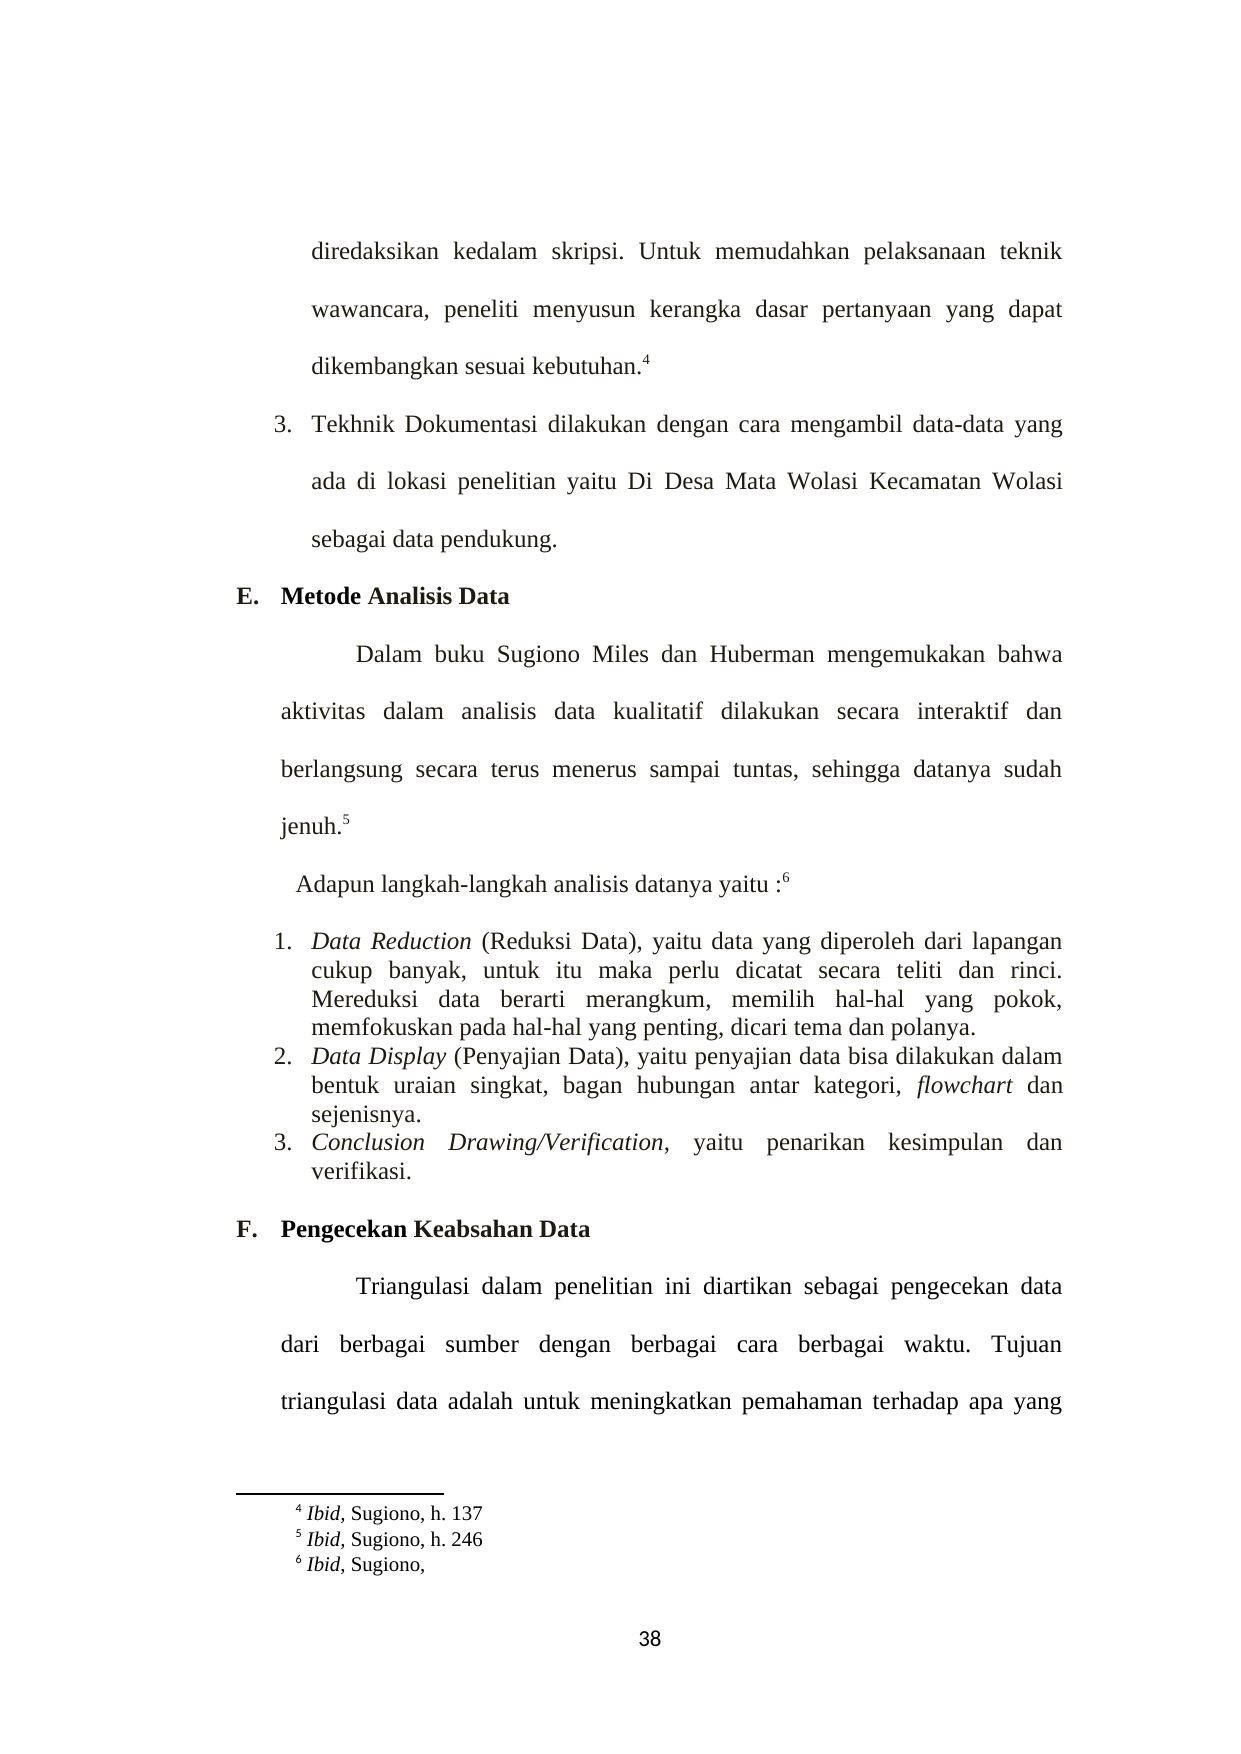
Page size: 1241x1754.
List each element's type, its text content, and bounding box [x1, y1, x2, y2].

text Dalam buku Sugiono Miles dan Huberman mengemukakan bahwa aktivitas dalam analisis data kualitatif dilakukan secara interaktif dan berlangsung secara terus menerus sampai tuntas, sehingga datanya sudah jenuh. [281, 639, 1063, 840]
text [281, 1271, 1063, 1415]
list Data Reduction (Reduksi Data), yaitu data yang diperoleh dari lapangan cukup banyak, untuk itu maka perlu dicatat secara teliti dan rinci. Mereduksi data berarti merangkum, memilih hal-hal yang pokok, memfokuskan pada hal-hal yang penting, dicari tema dan polanya. [274, 926, 1063, 1041]
list Metode Analisis Data [236, 581, 1063, 610]
list Data Display (Penyajian Data), yaitu penyajian data bisa dilakukan dalam bentuk uraian singkat, bagan hubungan antar kategori, flowchart dan sejenisnya. [274, 1041, 1063, 1127]
list Tekhnik Dokumentasi dilakukan dengan cara mengambil data-data yang ada di lokasi penelitian yaitu Di Desa Mata Wolasi Kecamatan Wolasi sebagai data pendukung. [274, 409, 1063, 552]
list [274, 236, 1063, 380]
list Pengecekan Keabsahan Data [236, 1214, 1063, 1242]
list Conclusion Drawing/Verification, yaitu penarikan kesimpulan dan verifikasi. [274, 1127, 1063, 1185]
text Adapun langkah-langkah analisis datanya yaitu : [236, 869, 1063, 897]
